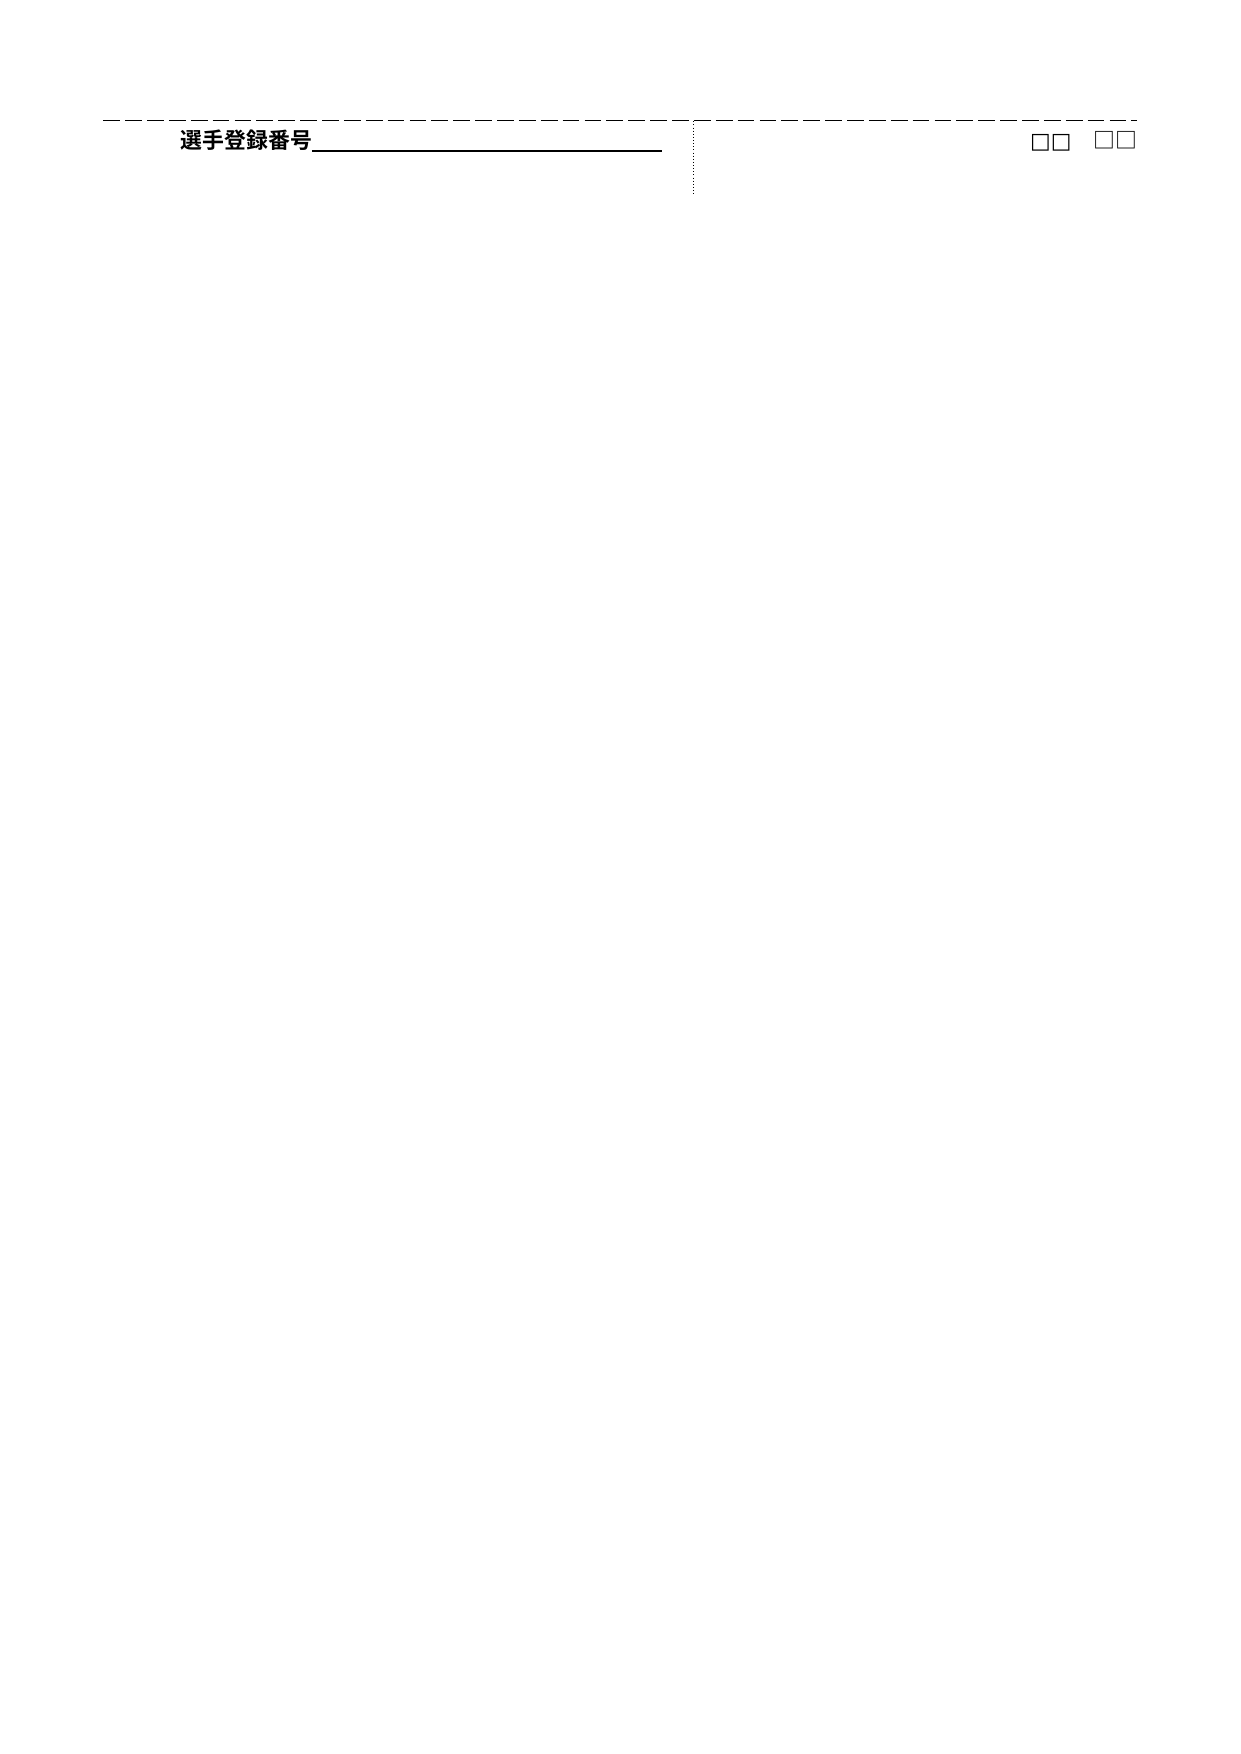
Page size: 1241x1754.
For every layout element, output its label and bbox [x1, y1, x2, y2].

table_header [694, 120, 1137, 193]
table_header [103, 120, 694, 193]
